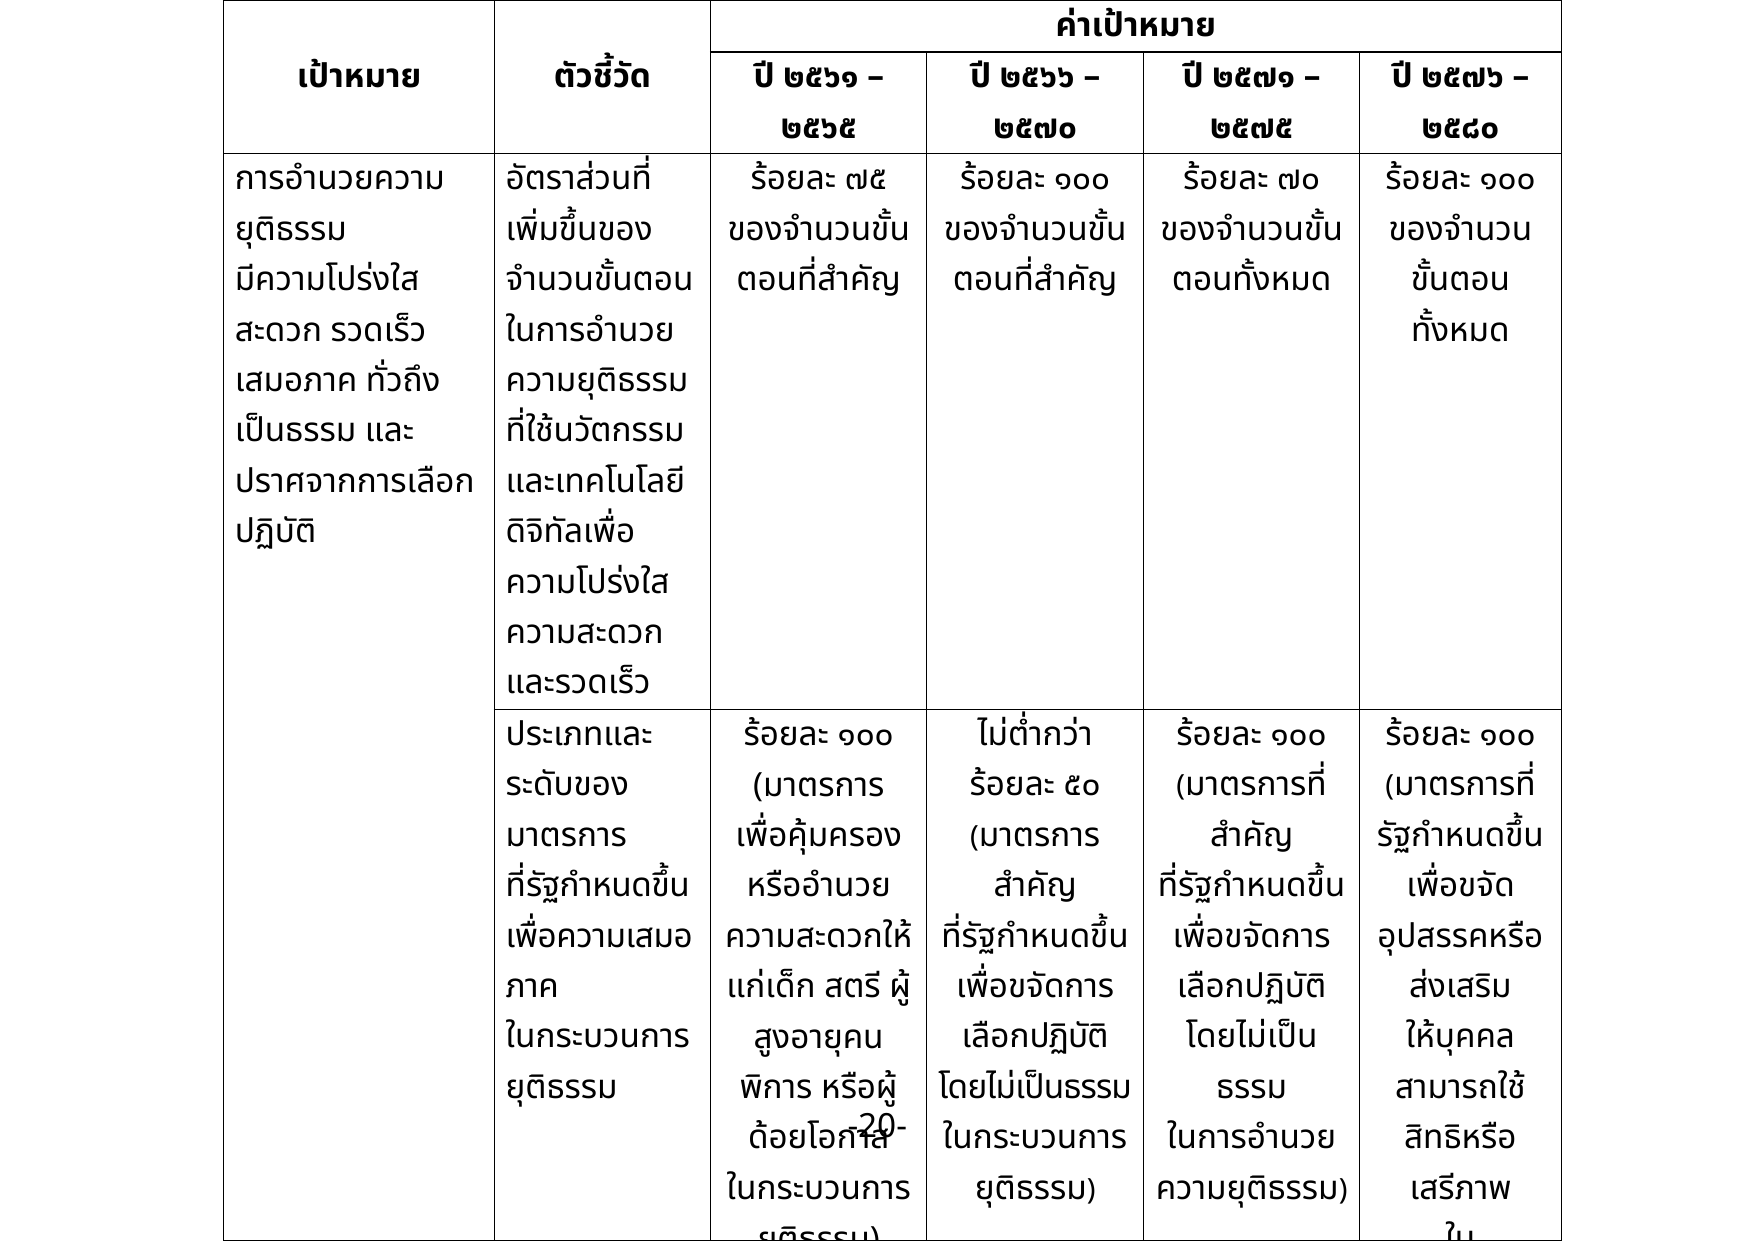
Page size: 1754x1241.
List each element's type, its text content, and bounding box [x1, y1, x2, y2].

table_cell ร้อยละ ๑๐๐ (มาตรการ เพื่อคุ้มครองหรืออำนวยความสะดวกให้แก่เด็ก สตรี ผู้สูงอายุคนพิการ หรือผู้ด้อยโอกาส ในกระบวนการยุติธรรม) [711, 710, 926, 1240]
table_cell ร้อยละ ๗๐ ของจำนวนขั้นตอนทั้งหมด [1144, 154, 1359, 709]
table_cell การอำนวยความยุติธรรม มีความโปร่งใส สะดวก รวดเร็ว เสมอภาค ทั่วถึง เป็นธรรม และปราศจากการเลือกปฏิบัติ [224, 154, 494, 1240]
table_cell ปี ๒๕๗๖ – ๒๕๘๐ [1360, 53, 1561, 153]
table_header เป้าหมาย [224, 1, 494, 153]
table_cell ร้อยละ ๑๐๐ ของจำนวนขั้นตอนทั้งหมด [1360, 154, 1561, 709]
table_cell ปี ๒๕๖๑ – ๒๕๖๕ [711, 53, 926, 153]
table_cell ร้อยละ ๑๐๐ (มาตรการที่สำคัญ ที่รัฐกำหนดขึ้น เพื่อขจัดการ เลือกปฏิบัติ โดยไม่เป็นธรรม ในการอำนวยความยุติธรรม) [1144, 710, 1359, 1240]
table_cell ปี ๒๕๗๑ – ๒๕๗๕ [1144, 53, 1359, 153]
table_header ค่าเป้าหมาย [711, 1, 1561, 51]
table_cell ไม่ต่ำกว่า ร้อยละ ๕๐ (มาตรการสำคัญ ที่รัฐกำหนดขึ้น เพื่อขจัดการ เลือกปฏิบัติ โดยไม่เป็นธรรม ในกระบวนการยุติธรรม) [927, 710, 1143, 1240]
table_cell ประเภทและระดับของมาตรการ ที่รัฐกำหนดขึ้นเพื่อความเสมอภาค ในกระบวนการยุติธรรม [495, 710, 710, 1240]
table_header ตัวชี้วัด [495, 1, 710, 153]
table_cell อัตราส่วนที่เพิ่มขึ้นของจำนวนขั้นตอนในการอำนวยความยุติธรรมที่ใช้นวัตกรรมและเทคโนโลยีดิจิทัลเพื่อความโปร่งใส ความสะดวกและรวดเร็ว [495, 154, 710, 709]
table_cell ร้อยละ ๗๕ ของจำนวนขั้นตอนที่สำคัญ [711, 154, 926, 709]
table_cell ร้อยละ ๑๐๐ (มาตรการที่รัฐกำหนดขึ้น เพื่อขจัดอุปสรรคหรือส่งเสริม ให้บุคคลสามารถใช้สิทธิหรือเสรีภาพ ในกระบวนการยุติธรรมได้เช่นเดียวกับบุคคลอื่น) [1360, 710, 1561, 1240]
table_cell ปี ๒๕๖๖ – ๒๕๗๐ [927, 53, 1143, 153]
table_cell ร้อยละ ๑๐๐ ของจำนวนขั้นตอนที่สำคัญ [927, 154, 1143, 709]
